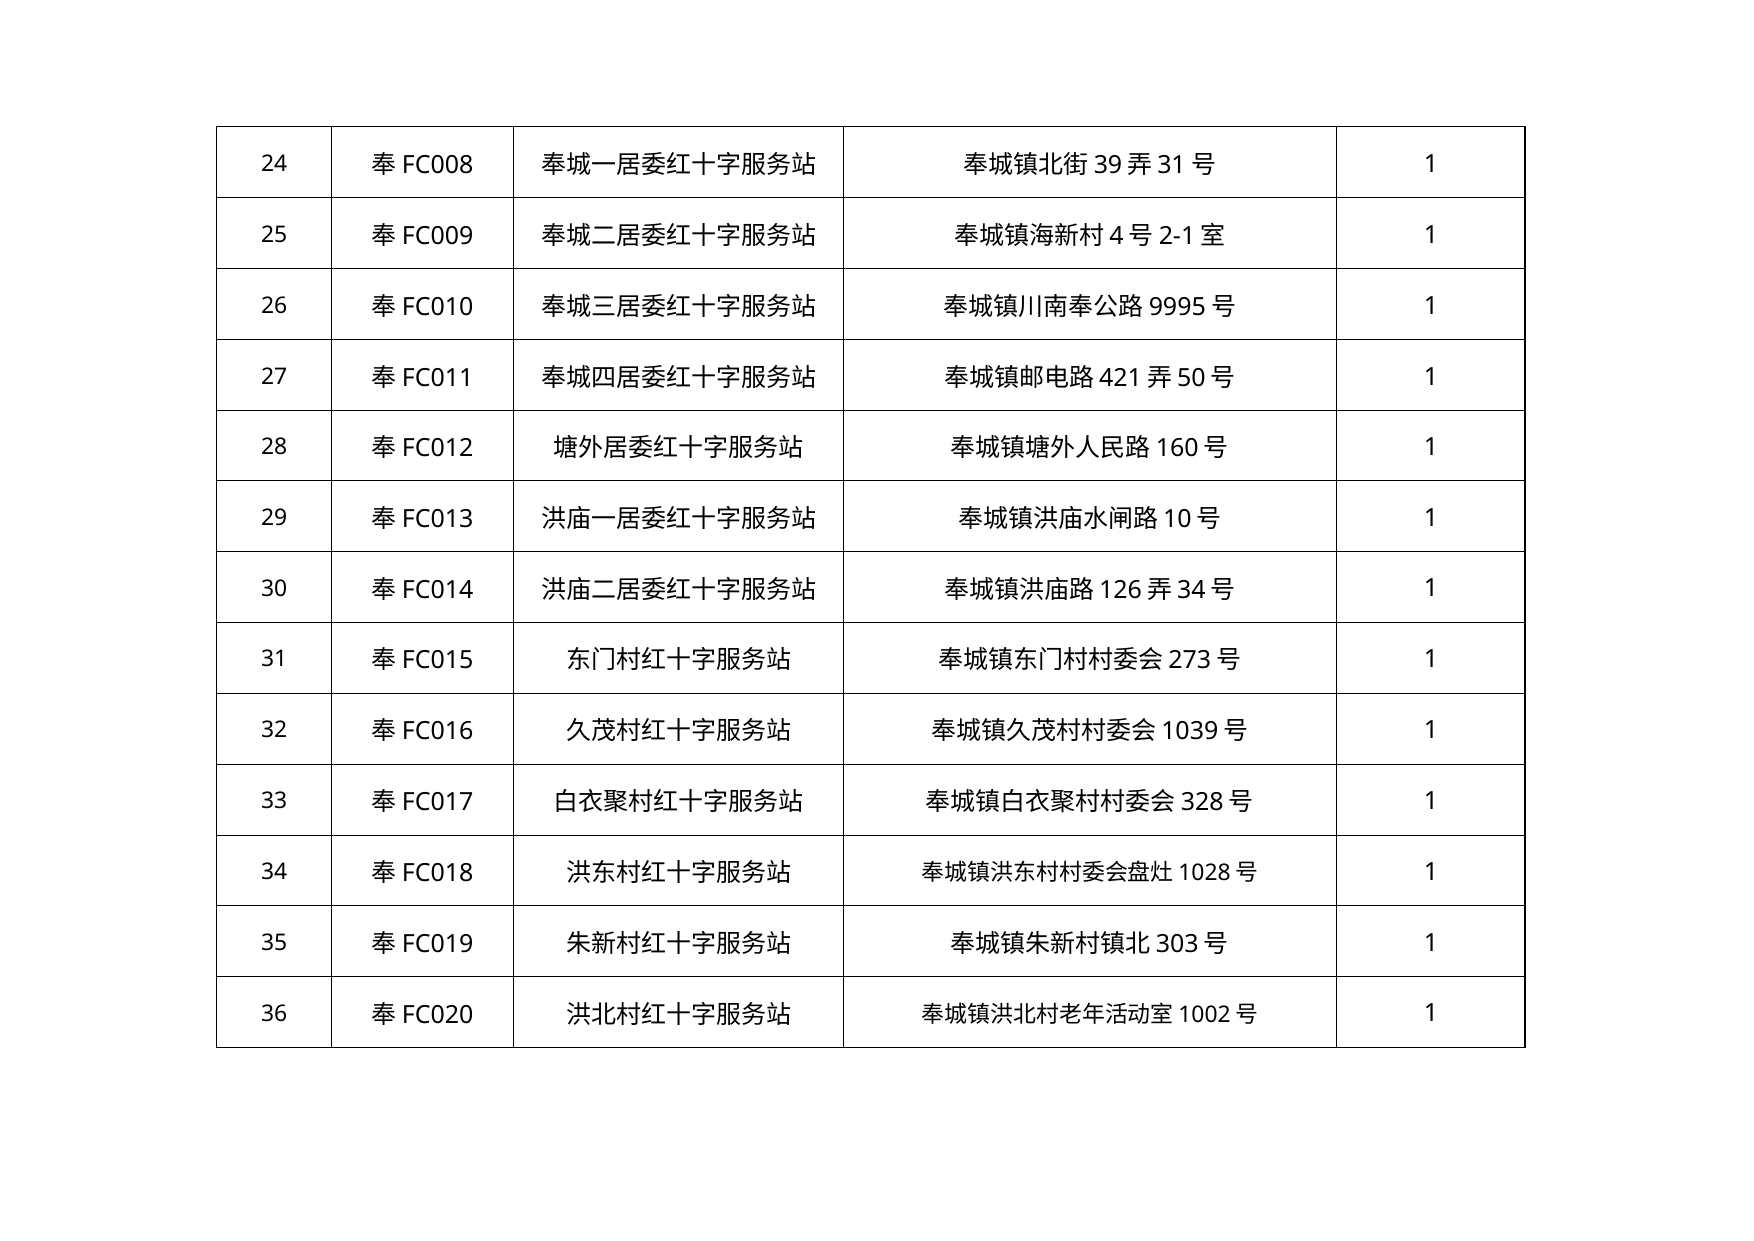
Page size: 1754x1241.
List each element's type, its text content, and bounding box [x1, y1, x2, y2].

table_cell 30 [217, 552, 331, 622]
table_cell 奉城镇东门村村委会273号 [844, 623, 1336, 693]
table_cell 奉城镇北街39弄31号 [844, 127, 1336, 197]
table_cell 25 [217, 198, 331, 268]
table_cell 奉FC013 [332, 481, 513, 551]
table_cell 1 [1337, 836, 1524, 905]
table_cell 奉城镇洪东村村委会盘灶1028号 [844, 836, 1336, 905]
table_cell 洪东村红十字服务站 [514, 836, 843, 905]
table_cell 奉城镇海新村4号2-1室 [844, 198, 1336, 268]
table_cell 奉FC018 [332, 836, 513, 905]
table_cell 奉城四居委红十字服务站 [514, 340, 843, 409]
table_cell 白衣聚村红十字服务站 [514, 765, 843, 834]
table_cell 1 [1337, 269, 1524, 339]
table_cell 28 [217, 411, 331, 480]
table_cell 1 [1337, 198, 1524, 268]
table_cell 1 [1337, 694, 1524, 764]
table_cell 塘外居委红十字服务站 [514, 411, 843, 480]
table_cell 久茂村红十字服务站 [514, 694, 843, 764]
table_cell 奉FC012 [332, 411, 513, 480]
table_cell 洪庙一居委红十字服务站 [514, 481, 843, 551]
table_cell 26 [217, 269, 331, 339]
table_cell 奉FC008 [332, 127, 513, 197]
table_cell 33 [217, 765, 331, 834]
table_cell 1 [1337, 906, 1524, 976]
table_cell 35 [217, 906, 331, 976]
table_cell 1 [1337, 127, 1524, 197]
table_cell 奉FC010 [332, 269, 513, 339]
table_cell 27 [217, 340, 331, 409]
table_cell 奉城一居委红十字服务站 [514, 127, 843, 197]
table_cell 1 [1337, 411, 1524, 480]
table_cell 洪北村红十字服务站 [514, 977, 843, 1047]
table_cell 31 [217, 623, 331, 693]
table_cell 奉城镇洪北村老年活动室1002号 [844, 977, 1336, 1047]
table_cell 奉FC019 [332, 906, 513, 976]
table_cell 34 [217, 836, 331, 905]
table_cell 奉城镇洪庙路126弄34号 [844, 552, 1336, 622]
table_cell 奉城镇朱新村镇北303号 [844, 906, 1336, 976]
table_cell 1 [1337, 340, 1524, 409]
table_cell 36 [217, 977, 331, 1047]
table_cell 奉FC015 [332, 623, 513, 693]
table_cell 1 [1337, 623, 1524, 693]
table_cell 奉FC009 [332, 198, 513, 268]
table_cell 奉城镇白衣聚村村委会328号 [844, 765, 1336, 834]
table_cell 奉FC017 [332, 765, 513, 834]
table_cell 奉城镇塘外人民路160号 [844, 411, 1336, 480]
table_cell 奉城三居委红十字服务站 [514, 269, 843, 339]
table_cell 奉FC011 [332, 340, 513, 409]
table_cell 东门村红十字服务站 [514, 623, 843, 693]
table_cell 奉城镇川南奉公路9995号 [844, 269, 1336, 339]
table_cell 奉城镇久茂村村委会1039号 [844, 694, 1336, 764]
table_cell 奉城镇洪庙水闸路10号 [844, 481, 1336, 551]
table_cell 1 [1337, 481, 1524, 551]
table_cell 奉城二居委红十字服务站 [514, 198, 843, 268]
table_cell 1 [1337, 977, 1524, 1047]
table_cell 奉城镇邮电路421弄50号 [844, 340, 1336, 409]
table_cell 1 [1337, 765, 1524, 834]
table_cell 朱新村红十字服务站 [514, 906, 843, 976]
table_cell 奉FC014 [332, 552, 513, 622]
table_cell 奉FC016 [332, 694, 513, 764]
table_cell 32 [217, 694, 331, 764]
table_cell 24 [217, 127, 331, 197]
table_cell 29 [217, 481, 331, 551]
table_cell 洪庙二居委红十字服务站 [514, 552, 843, 622]
table_cell 奉FC020 [332, 977, 513, 1047]
table_cell 1 [1337, 552, 1524, 622]
